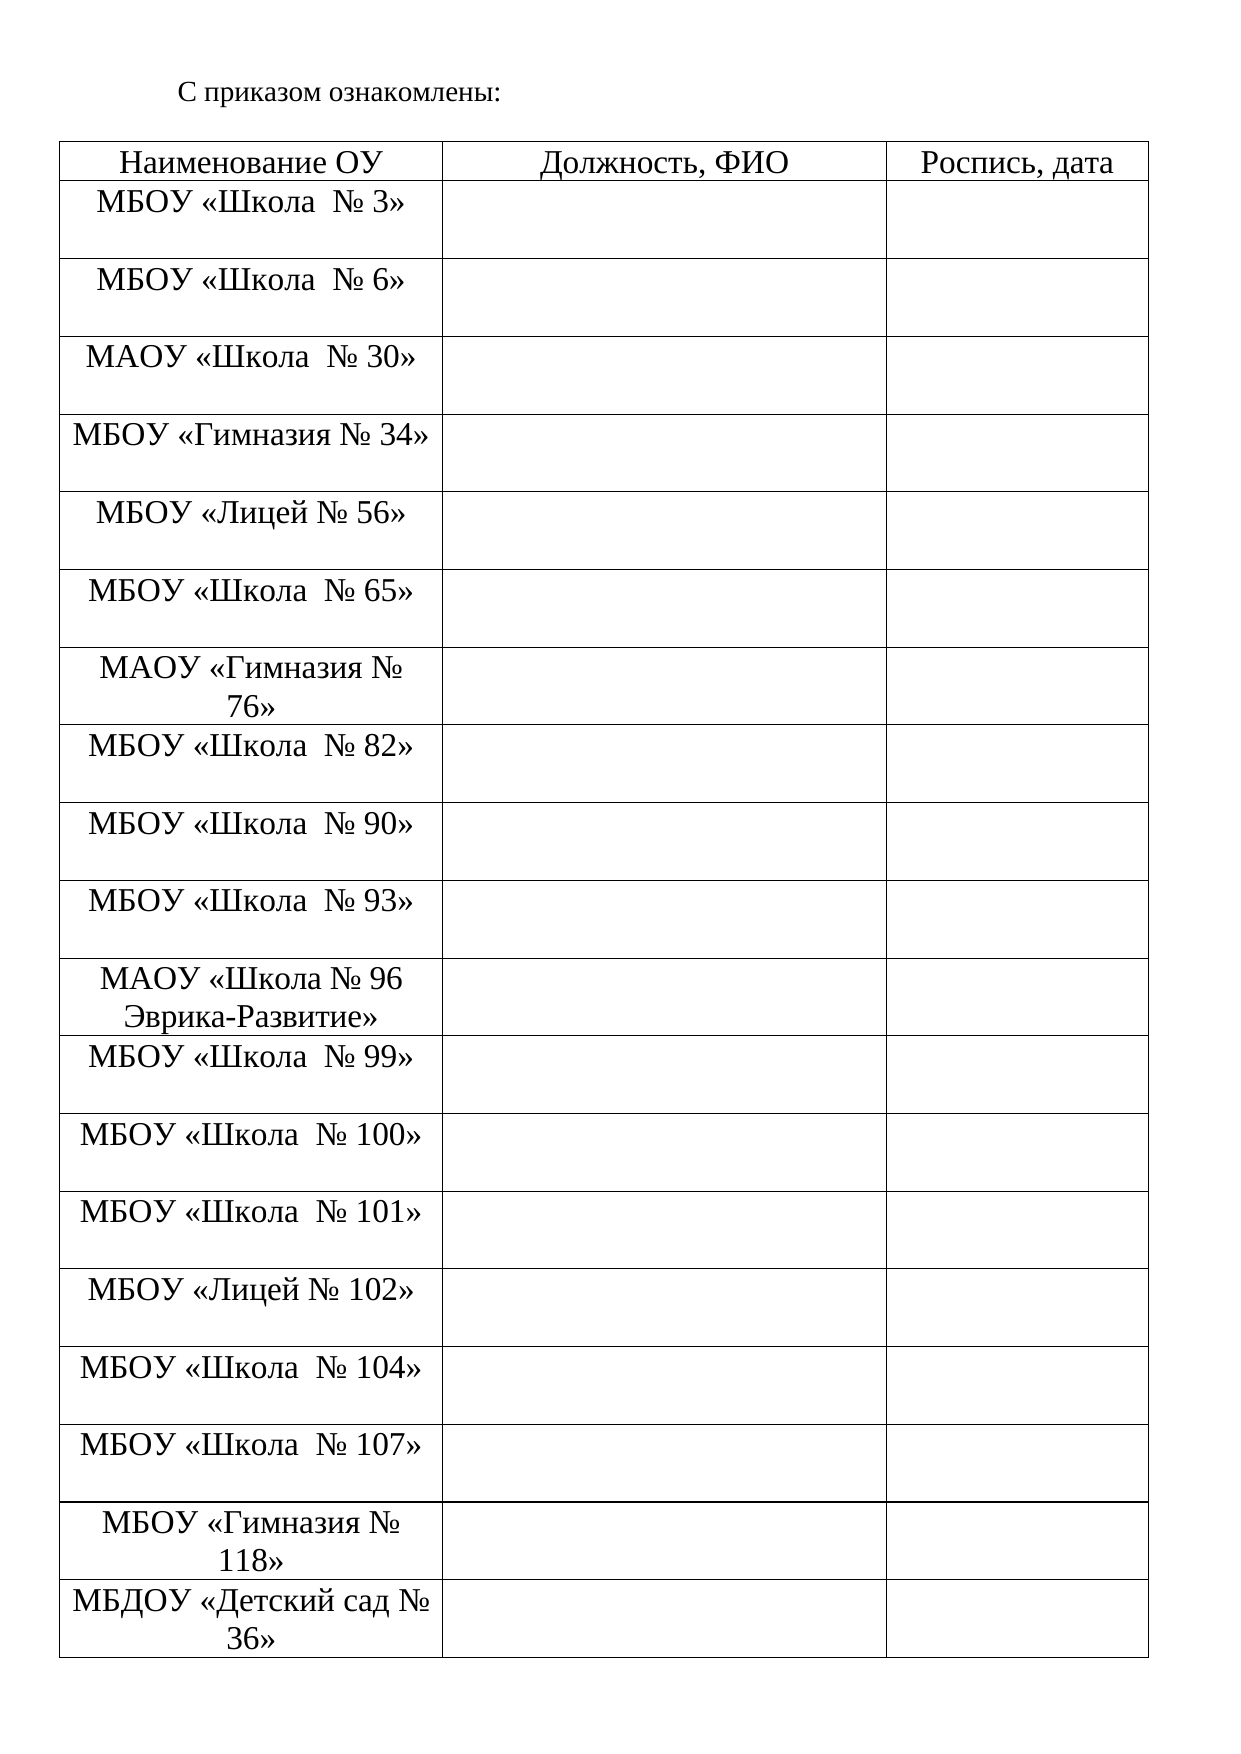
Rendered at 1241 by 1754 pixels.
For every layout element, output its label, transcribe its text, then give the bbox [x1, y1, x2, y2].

table_cell МБОУ «Школа № 101» [60, 1192, 442, 1268]
table_cell [443, 1114, 886, 1191]
table_cell [443, 259, 886, 336]
table_cell МБДОУ «Детский сад № 36» [60, 1580, 442, 1657]
table_cell [887, 1269, 1148, 1346]
table_header Должность, ФИО [443, 142, 886, 180]
table_cell [443, 1192, 886, 1268]
table_cell [887, 1347, 1148, 1424]
table_cell [443, 803, 886, 880]
table_cell [887, 415, 1148, 491]
table_cell [443, 1036, 886, 1113]
table_cell [887, 570, 1148, 647]
table_cell [887, 1425, 1148, 1501]
table_cell МБОУ «Школа № 82» [60, 725, 442, 802]
table_cell [887, 959, 1148, 1035]
table_cell [887, 492, 1148, 569]
table_cell [443, 1503, 886, 1579]
table_cell [443, 648, 886, 724]
table_cell [443, 1580, 886, 1657]
table_cell [443, 181, 886, 258]
table_cell МБОУ «Школа № 104» [60, 1347, 442, 1424]
table_cell МБОУ «Школа № 99» [60, 1036, 442, 1113]
table_cell [443, 415, 886, 491]
table_cell [887, 803, 1148, 880]
table_cell [443, 1425, 886, 1501]
table_cell [887, 259, 1148, 336]
table_cell [443, 492, 886, 569]
table_cell МБОУ «Гимназия № 34» [60, 415, 442, 491]
table_cell МАОУ «Гимназия № 76» [60, 648, 442, 724]
text С приказом ознакомлены: [177, 74, 1152, 107]
table_cell [887, 1036, 1148, 1113]
table_cell МАОУ «Школа № 96 Эврика-Развитие» [60, 959, 442, 1035]
table_cell МБОУ «Школа № 90» [60, 803, 442, 880]
table_header Роспись, дата [887, 142, 1148, 180]
table_cell МБОУ «Гимназия № 118» [60, 1503, 442, 1579]
table_cell МБОУ «Школа № 6» [60, 259, 442, 336]
table_cell [443, 1269, 886, 1346]
table_cell МБОУ «Школа № 93» [60, 881, 442, 957]
table_cell [887, 648, 1148, 724]
table_cell [887, 1503, 1148, 1579]
table_cell [443, 881, 886, 957]
table_cell [443, 1347, 886, 1424]
table_cell [443, 570, 886, 647]
table_cell МБОУ «Лицей № 56» [60, 492, 442, 569]
table_cell МБОУ «Школа № 107» [60, 1425, 442, 1501]
table_header Наименование ОУ [60, 142, 442, 180]
table_cell [443, 725, 886, 802]
table_cell [887, 181, 1148, 258]
table_cell МБОУ «Школа № 3» [60, 181, 442, 258]
table_cell [887, 1580, 1148, 1657]
table_cell [887, 337, 1148, 413]
table_cell [443, 337, 886, 413]
table_cell [887, 1114, 1148, 1191]
table_cell [887, 725, 1148, 802]
table_cell [887, 1192, 1148, 1268]
table_cell МБОУ «Лицей № 102» [60, 1269, 442, 1346]
table_cell МБОУ «Школа № 65» [60, 570, 442, 647]
table_cell МБОУ «Школа № 100» [60, 1114, 442, 1191]
table_cell [443, 959, 886, 1035]
table_cell МАОУ «Школа № 30» [60, 337, 442, 413]
table_cell [887, 881, 1148, 957]
